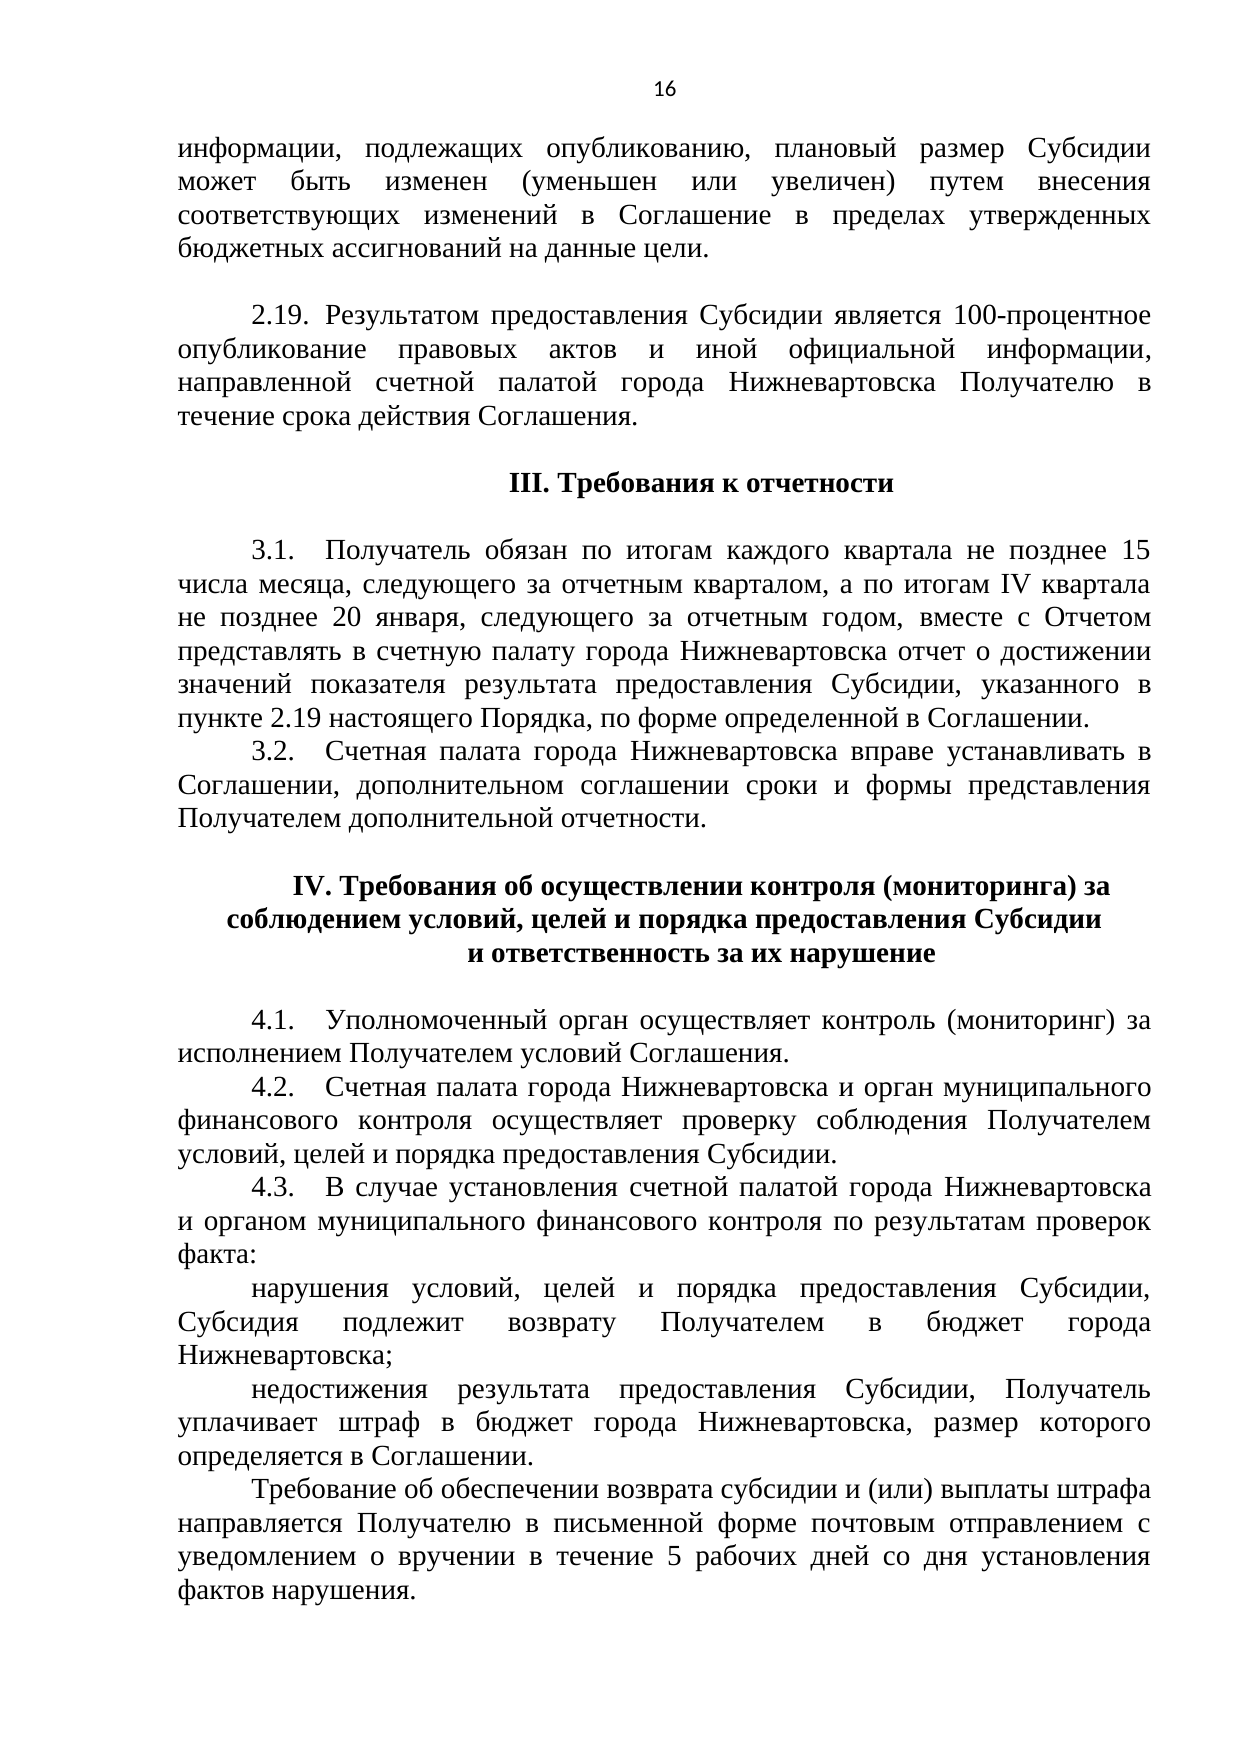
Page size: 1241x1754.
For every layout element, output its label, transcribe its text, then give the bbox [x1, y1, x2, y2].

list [177, 130, 1152, 264]
list В случае установления счетной палатой города Нижневартовска и органом муниципального финансового контроля по результатам проверок факта: [177, 1169, 1152, 1270]
list Счетная палата города Нижневартовска вправе устанавливать в Соглашении, дополнительном соглашении сроки и формы представления Получателем дополнительной отчетности. [177, 733, 1152, 834]
text III. Требования к отчетности [177, 465, 1152, 499]
text IV. Требования об осуществлении контроля (мониторинга) за соблюдением условий, целей и порядка предоставления Субсидии [177, 868, 1152, 935]
list Получатель обязан по итогам каждого квартала не позднее 15 числа месяца, следующего за отчетным кварталом, а по итогам IV квартала не позднее 20 января, следующего за отчетным годом, вместе с Отчетом представлять в счетную палату города Нижневартовска отчет о достижении значений показателя результата предоставления Субсидии, указанного в пункте 2.19 настоящего Порядка, по форме определенной в Соглашении. [177, 532, 1152, 733]
text недостижения результата предоставления Субсидии, Получатель уплачивает штраф в бюджет города Нижневартовска, размер которого определяется в Соглашении. [177, 1371, 1152, 1471]
list Счетная палата города Нижневартовска и орган муниципального финансового контроля осуществляет проверку соблюдения Получателем условий, целей и порядка предоставления Субсидии. [177, 1069, 1152, 1169]
list Результатом предоставления Субсидии является 100-процентное опубликование правовых актов и иной официальной информации, направленной счетной палатой города Нижневартовска Получателю в течение срока действия Соглашения. [177, 297, 1152, 432]
text и ответственность за их нарушение [177, 935, 1152, 968]
text нарушения условий, целей и порядка предоставления Субсидии, Субсидия подлежит возврату Получателем в бюджет города Нижневартовска; [177, 1270, 1152, 1371]
text Требование об обеспечении возврата субсидии и (или) выплаты штрафа направляется Получателю в письменной форме почтовым отправлением с уведомлением о вручении в течение 5 рабочих дней со дня установления фактов нарушения. [177, 1471, 1152, 1606]
list Уполномоченный орган осуществляет контроль (мониторинг) за исполнением Получателем условий Соглашения. [177, 1002, 1152, 1069]
